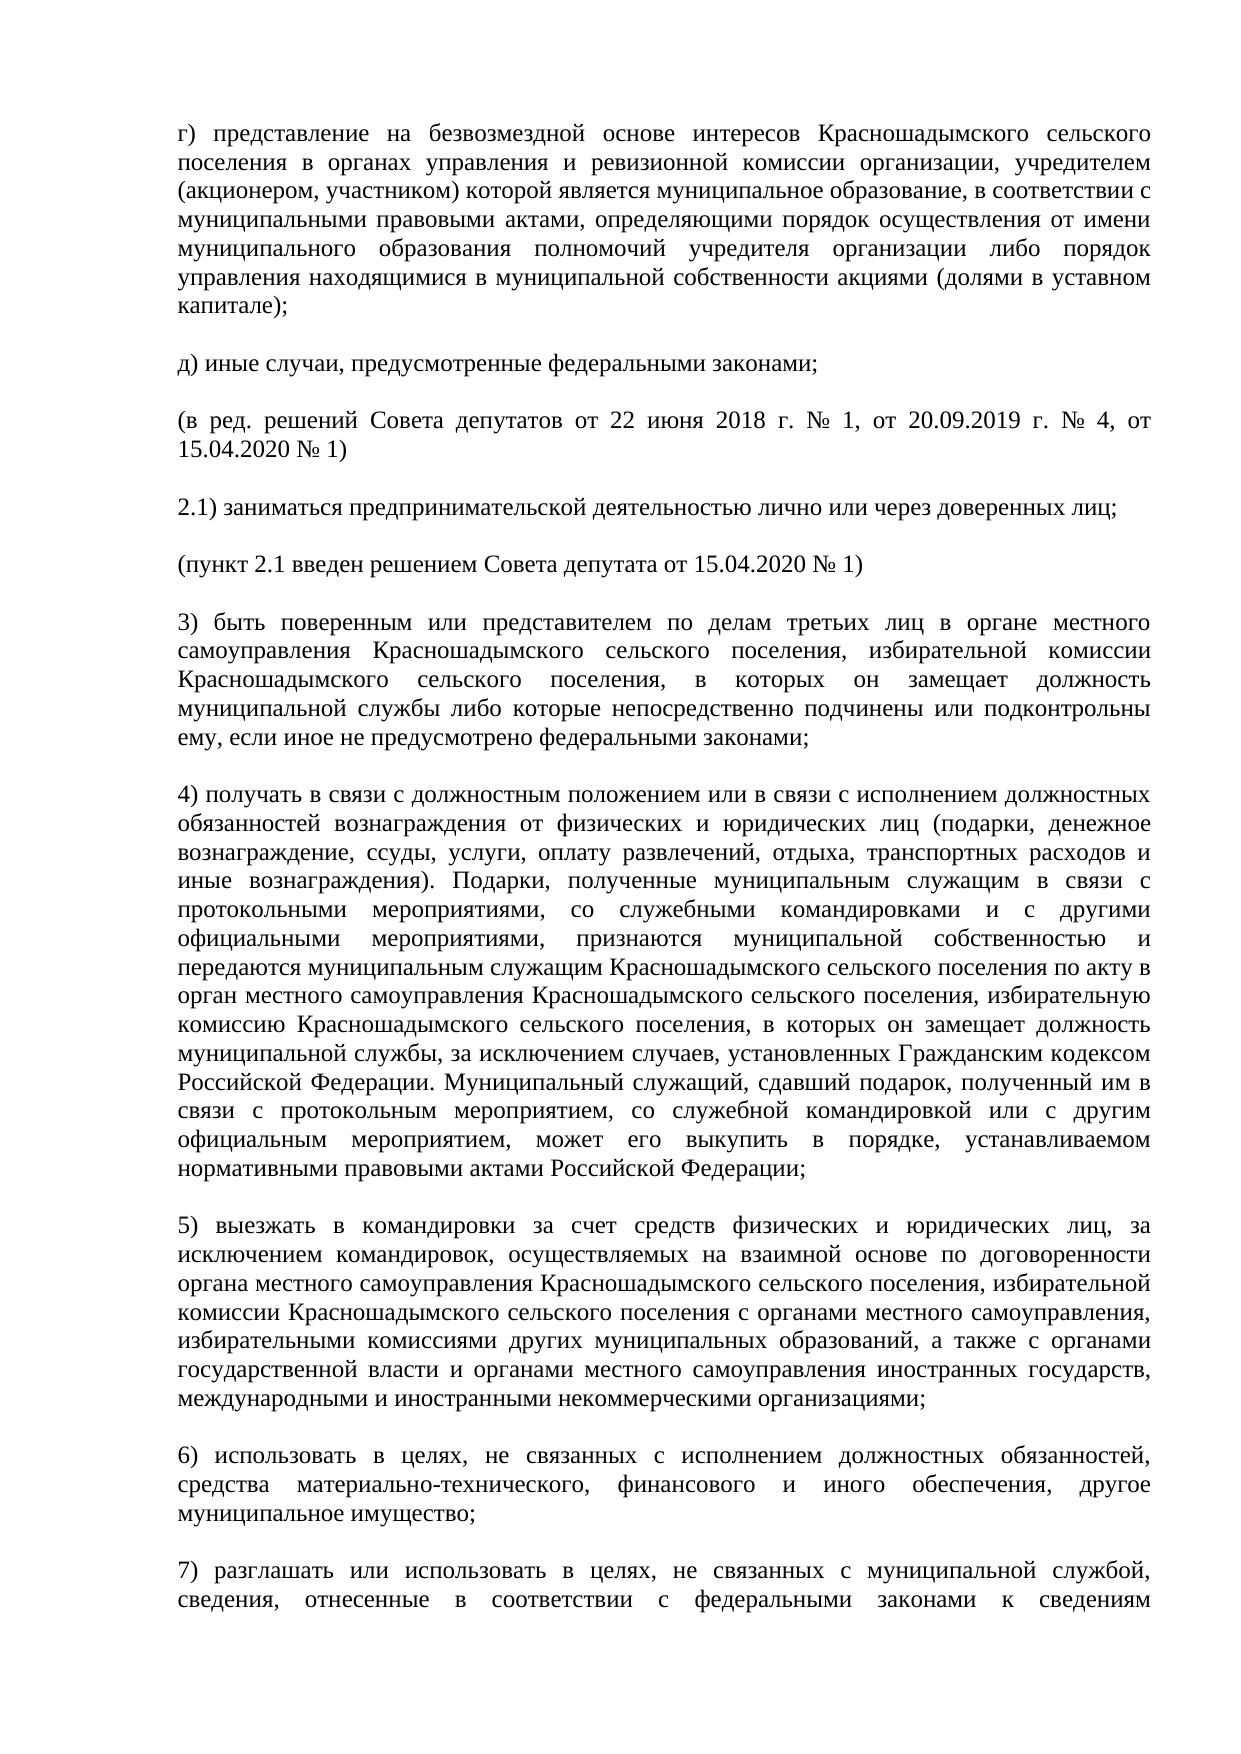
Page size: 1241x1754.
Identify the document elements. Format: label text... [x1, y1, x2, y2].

text г) представление на безвозмездной основе интересов Красношадымского сельского поселения в органах управления и ревизионной комиссии организации, учредителем (акционером, участником) которой является муниципальное образование, в соответствии с муниципальными правовыми актами, определяющими порядок осуществления от имени муниципального образования полномочий учредителя организации либо порядок управления находящимися в муниципальной собственности акциями (долями в уставном капитале); [177, 118, 1152, 319]
text 5) выезжать в командировки за счет средств физических и юридических лиц, за исключением командировок, осуществляемых на взаимной основе по договоренности органа местного самоуправления Красношадымского сельского поселения, избирательной комиссии Красношадымского сельского поселения с органами местного самоуправления, избирательными комиссиями других муниципальных образований, а также с органами государственной власти и органами местного самоуправления иностранных государств, международными и иностранными некоммерческими организациями; [177, 1211, 1152, 1412]
text д) иные случаи, предусмотренные федеральными законами; [177, 348, 1152, 377]
text 4) получать в связи с должностным положением или в связи с исполнением должностных обязанностей вознаграждения от физических и юридических лиц (подарки, денежное вознаграждение, ссуды, услуги, оплату развлечений, отдыха, транспортных расходов и иные вознаграждения). Подарки, полученные муниципальным служащим в связи с протокольными мероприятиями, со служебными командировками и с другими официальными мероприятиями, признаются муниципальной собственностью и передаются муниципальным служащим Красношадымского сельского поселения по акту в орган местного самоуправления Красношадымского сельского поселения, избирательную комиссию Красношадымского сельского поселения, в которых он замещает должность муниципальной службы, за исключением случаев, установленных Гражданским кодексом Российской Федерации. Муниципальный служащий, сдавший подарок, полученный им в связи с протокольным мероприятием, со служебной командировкой или с другим официальным мероприятием, может его выкупить в порядке, устанавливаемом нормативными правовыми актами Российской Федерации; [177, 779, 1152, 1182]
text 3) быть поверенным или представителем по делам третьих лиц в органе местного самоуправления Красношадымского сельского поселения, избирательной комиссии Красношадымского сельского поселения, в которых он замещает должность муниципальной службы либо которые непосредственно подчинены или подконтрольны ему, если иное не предусмотрено федеральными законами; [177, 607, 1152, 751]
text 2.1) заниматься предпринимательской деятельностью лично или через доверенных лиц; [177, 492, 1152, 521]
text (в ред. решений Совета депутатов от 22 июня 2018 г. № 1, от 20.09.2019 г. № 4, от 15.04.2020 № 1) [177, 406, 1152, 463]
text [177, 1556, 1152, 1613]
text (пункт 2.1 введен решением Совета депутата от 15.04.2020 № 1) [177, 549, 1152, 578]
text 6) использовать в целях, не связанных с исполнением должностных обязанностей, средства материально-технического, финансового и иного обеспечения, другое муниципальное имущество; [177, 1441, 1152, 1527]
